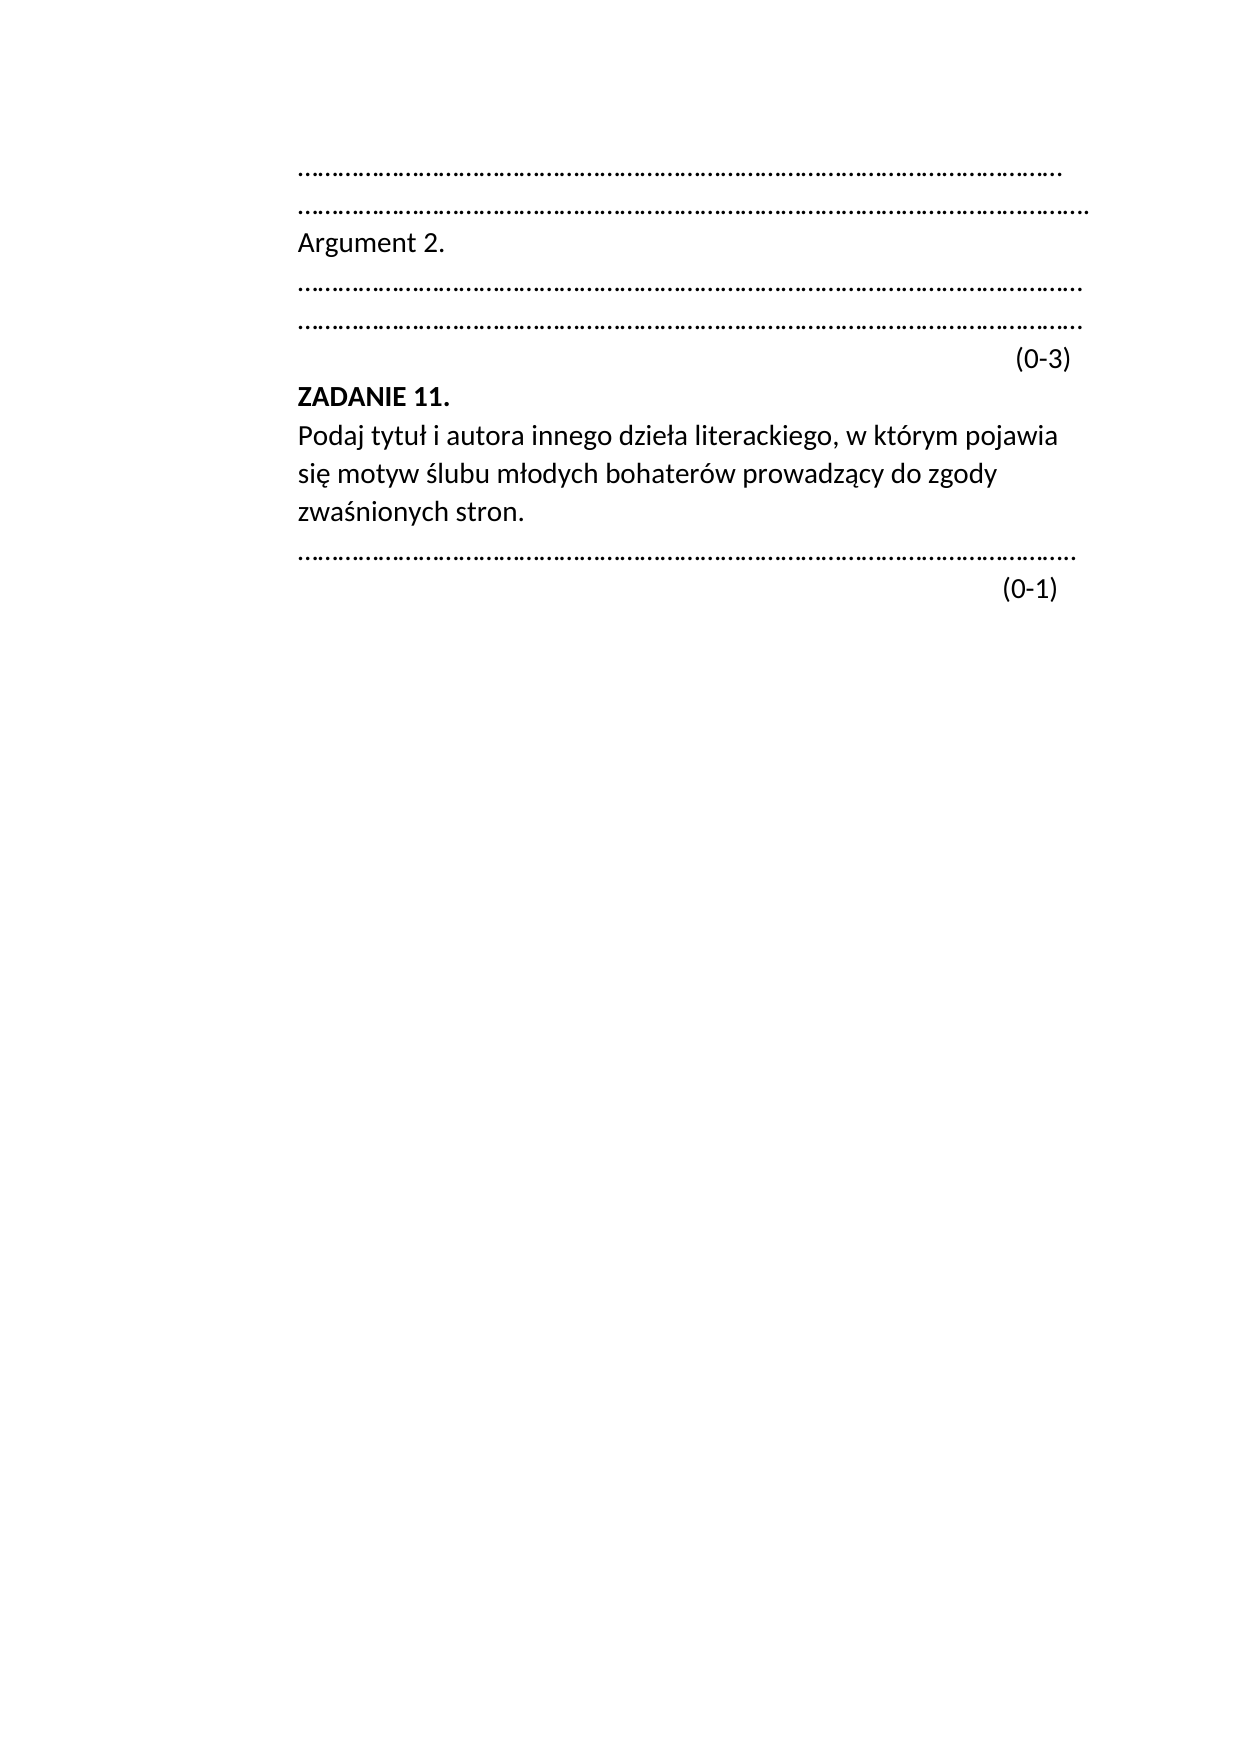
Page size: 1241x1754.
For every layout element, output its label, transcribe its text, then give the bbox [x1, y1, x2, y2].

list …………………………………………………………………………………………………….. [298, 532, 1093, 568]
list Argument 2. [298, 224, 1093, 260]
list ………………………………………………………………………………………………………. [298, 186, 1093, 222]
list ZADANIE 11. [298, 378, 1093, 414]
list (0-3) [298, 340, 1093, 375]
list Podaj tytuł i autora innego dzieła literackiego, w którym pojawia się motyw ślubu młodych bohaterów prowadzący do zgody zwaśnionych stron. [298, 417, 1093, 529]
list ……………………………………………………………………………………………………………………………………………………………………………………………………………… [298, 263, 1093, 337]
list …………………………………………………………………………………………………… [298, 148, 1093, 183]
list (0-1) [298, 570, 1093, 606]
